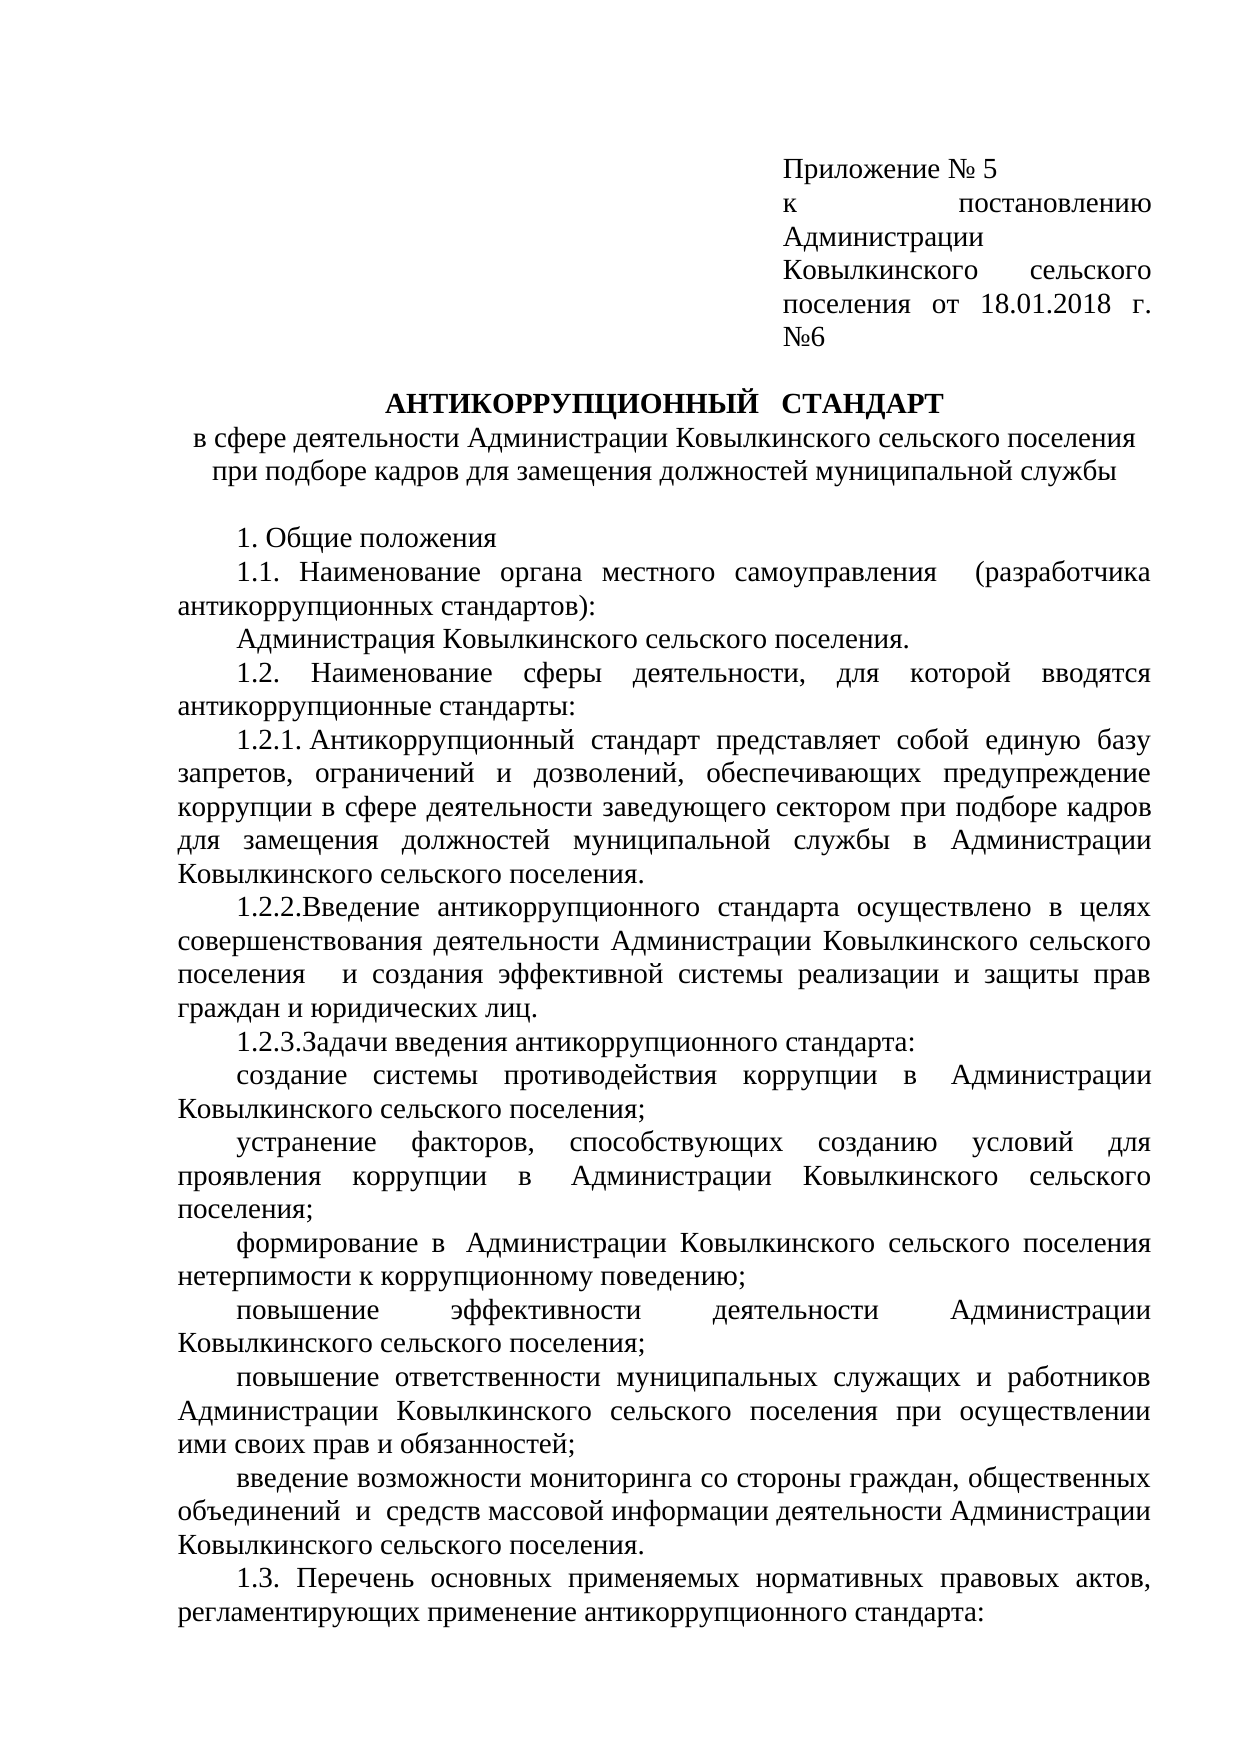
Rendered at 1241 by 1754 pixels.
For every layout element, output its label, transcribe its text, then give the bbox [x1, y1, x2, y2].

text АНТИКОРРУПЦИОННЫЙ СТАНДАРТ [177, 386, 1152, 420]
text формирование в Администрации Ковылкинского сельского поселения нетерпимости к коррупционному поведению; [177, 1225, 1152, 1292]
text повышение эффективности деятельности Администрации Ковылкинского сельского поселения; [177, 1292, 1152, 1359]
text 1.2.1. Антикоррупционный стандарт представляет собой единую базу запретов, ограничений и дозволений, обеспечивающих предупреждение коррупции в сфере деятельности заведующего сектором при подборе кадров для замещения должностей муниципальной службы в Администрации Ковылкинского сельского поселения. [177, 722, 1152, 889]
text устранение факторов, способствующих созданию условий для проявления коррупции в Администрации Ковылкинского сельского поселения; [177, 1124, 1152, 1225]
text 1.1. Наименование органа местного самоуправления (разработчика антикоррупционных стандартов): [177, 554, 1152, 621]
text 1.2.2.Введение антикоррупционного стандарта осуществлено в целях совершенствования деятельности Администрации Ковылкинского сельского поселения и создания эффективной системы реализации и защиты прав граждан и юридических лиц. [177, 889, 1152, 1024]
text Администрация Ковылкинского сельского поселения. [177, 621, 1152, 655]
text Приложение № 5 [783, 152, 1152, 185]
text 1. Общие положения [177, 521, 1152, 554]
text 1.2.3.Задачи введения антикоррупционного стандарта: [177, 1024, 1152, 1057]
text 1.2. Наименование сферы деятельности, для которой вводятся антикоррупционные стандарты: [177, 655, 1152, 722]
text 1.3. Перечень основных применяемых нормативных правовых актов, регламентирующих применение антикоррупционного стандарта: [177, 1560, 1152, 1627]
text в сфере деятельности Администрации Ковылкинского сельского поселения при подборе кадров для замещения должностей муниципальной службы [177, 420, 1152, 487]
text повышение ответственности муниципальных служащих и работников Администрации Ковылкинского сельского поселения при осуществлении ими своих прав и обязанностей; [177, 1359, 1152, 1460]
text введение возможности мониторинга со стороны граждан, общественных объединений и средств массовой информации деятельности Администрации Ковылкинского сельского поселения. [177, 1460, 1152, 1560]
text к постановлению Администрации Ковылкинского сельского поселения от 18.01.2018 г. №6 [783, 185, 1152, 353]
text создание системы противодействия коррупции в Администрации Ковылкинского сельского поселения; [177, 1057, 1152, 1124]
